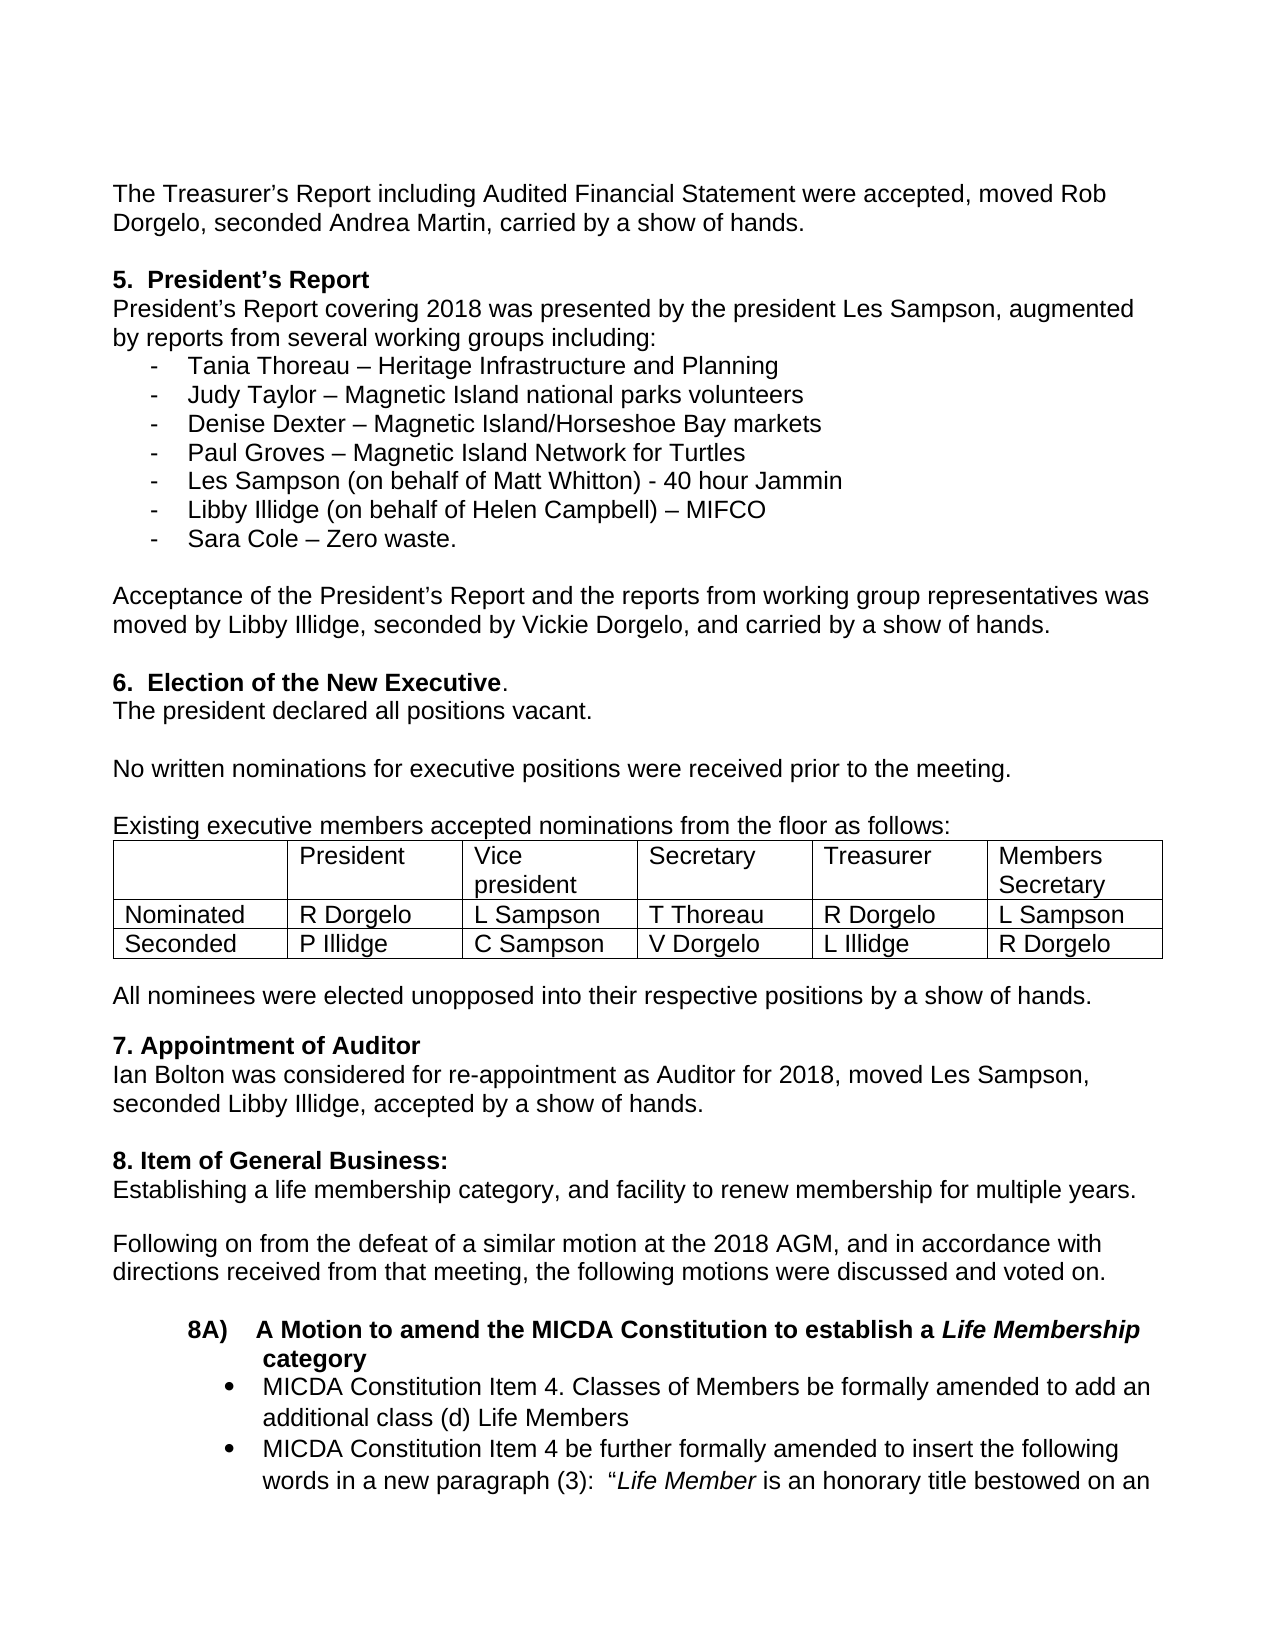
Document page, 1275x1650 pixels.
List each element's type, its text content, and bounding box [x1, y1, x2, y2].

text Establishing a life membership category, and facility to renew membership for multiple years. [112, 1175, 1162, 1203]
list Tania Thoreau – Heritage Infrastructure and Planning [150, 351, 1162, 380]
table_header Vice president [463, 841, 637, 898]
table_cell C Sampson [463, 929, 637, 958]
list MICDA Constitution Item 4. Classes of Members be formally amended to add an additional class (d) Life Members [225, 1372, 1162, 1432]
text category [187, 1343, 1162, 1372]
table_cell V Dorgelo [638, 929, 812, 958]
list Denise Dexter – Magnetic Island/Horseshoe Bay markets [150, 409, 1162, 437]
table_header Secretary [638, 841, 812, 898]
table_cell R Dorgelo [288, 900, 462, 928]
table_header Members Secretary [988, 841, 1162, 898]
text 8. Item of General Business: [112, 1146, 1162, 1175]
text No written nominations for executive positions were received prior to the meeting. [112, 754, 1162, 782]
table_cell R Dorgelo [813, 900, 987, 928]
text 8A) A Motion to amend the MICDA Constitution to establish a Life Membership [112, 1315, 1162, 1343]
text President’s Report covering 2018 was presented by the president Les Sampson, augmented by reports from several working groups including: [112, 294, 1162, 351]
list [225, 1434, 1162, 1494]
text 6. Election of the New Executive. [112, 667, 1162, 696]
table_cell R Dorgelo [988, 929, 1162, 958]
table_cell L Sampson [988, 900, 1162, 928]
table_header Treasurer [813, 841, 987, 898]
table_cell Nominated [114, 900, 287, 928]
text Acceptance of the President’s Report and the reports from working group representatives was moved by Libby Illidge, seconded by Vickie Dorgelo, and carried by a show of hands. [112, 581, 1162, 639]
text Ian Bolton was considered for re-appointment as Auditor for 2018, moved Les Sampson, seconded Libby Illidge, accepted by a show of hands. [112, 1060, 1162, 1117]
table_cell L Illidge [813, 929, 987, 958]
text Existing executive members accepted nominations from the floor as follows: [112, 811, 1162, 840]
list Les Sampson (on behalf of Matt Whitton) - 40 hour Jammin [150, 466, 1162, 495]
table_cell T Thoreau [638, 900, 812, 928]
table_header [114, 841, 287, 898]
text The president declared all positions vacant. [112, 696, 1162, 725]
table_header President [288, 841, 462, 898]
table_cell P Illidge [288, 929, 462, 958]
list Sara Cole – Zero waste. [150, 524, 1162, 552]
text The Treasurer’s Report including Audited Financial Statement were accepted, moved Rob Dorgelo, seconded Andrea Martin, carried by a show of hands. [112, 179, 1162, 236]
table_cell Seconded [114, 929, 287, 958]
list Judy Taylor – Magnetic Island national parks volunteers [150, 380, 1162, 409]
list Libby Illidge (on behalf of Helen Campbell) – MIFCO [150, 495, 1162, 524]
text 7. Appointment of Auditor [112, 1031, 1162, 1060]
list Paul Groves – Magnetic Island Network for Turtles [150, 437, 1162, 466]
text 5. President’s Report [112, 265, 1162, 294]
text All nominees were elected unopposed into their respective positions by a show of hands. [112, 981, 1162, 1009]
table_cell L Sampson [463, 900, 637, 928]
text Following on from the defeat of a similar motion at the 2018 AGM, and in accordance with directions received from that meeting, the following motions were discussed and voted on. [112, 1228, 1162, 1286]
